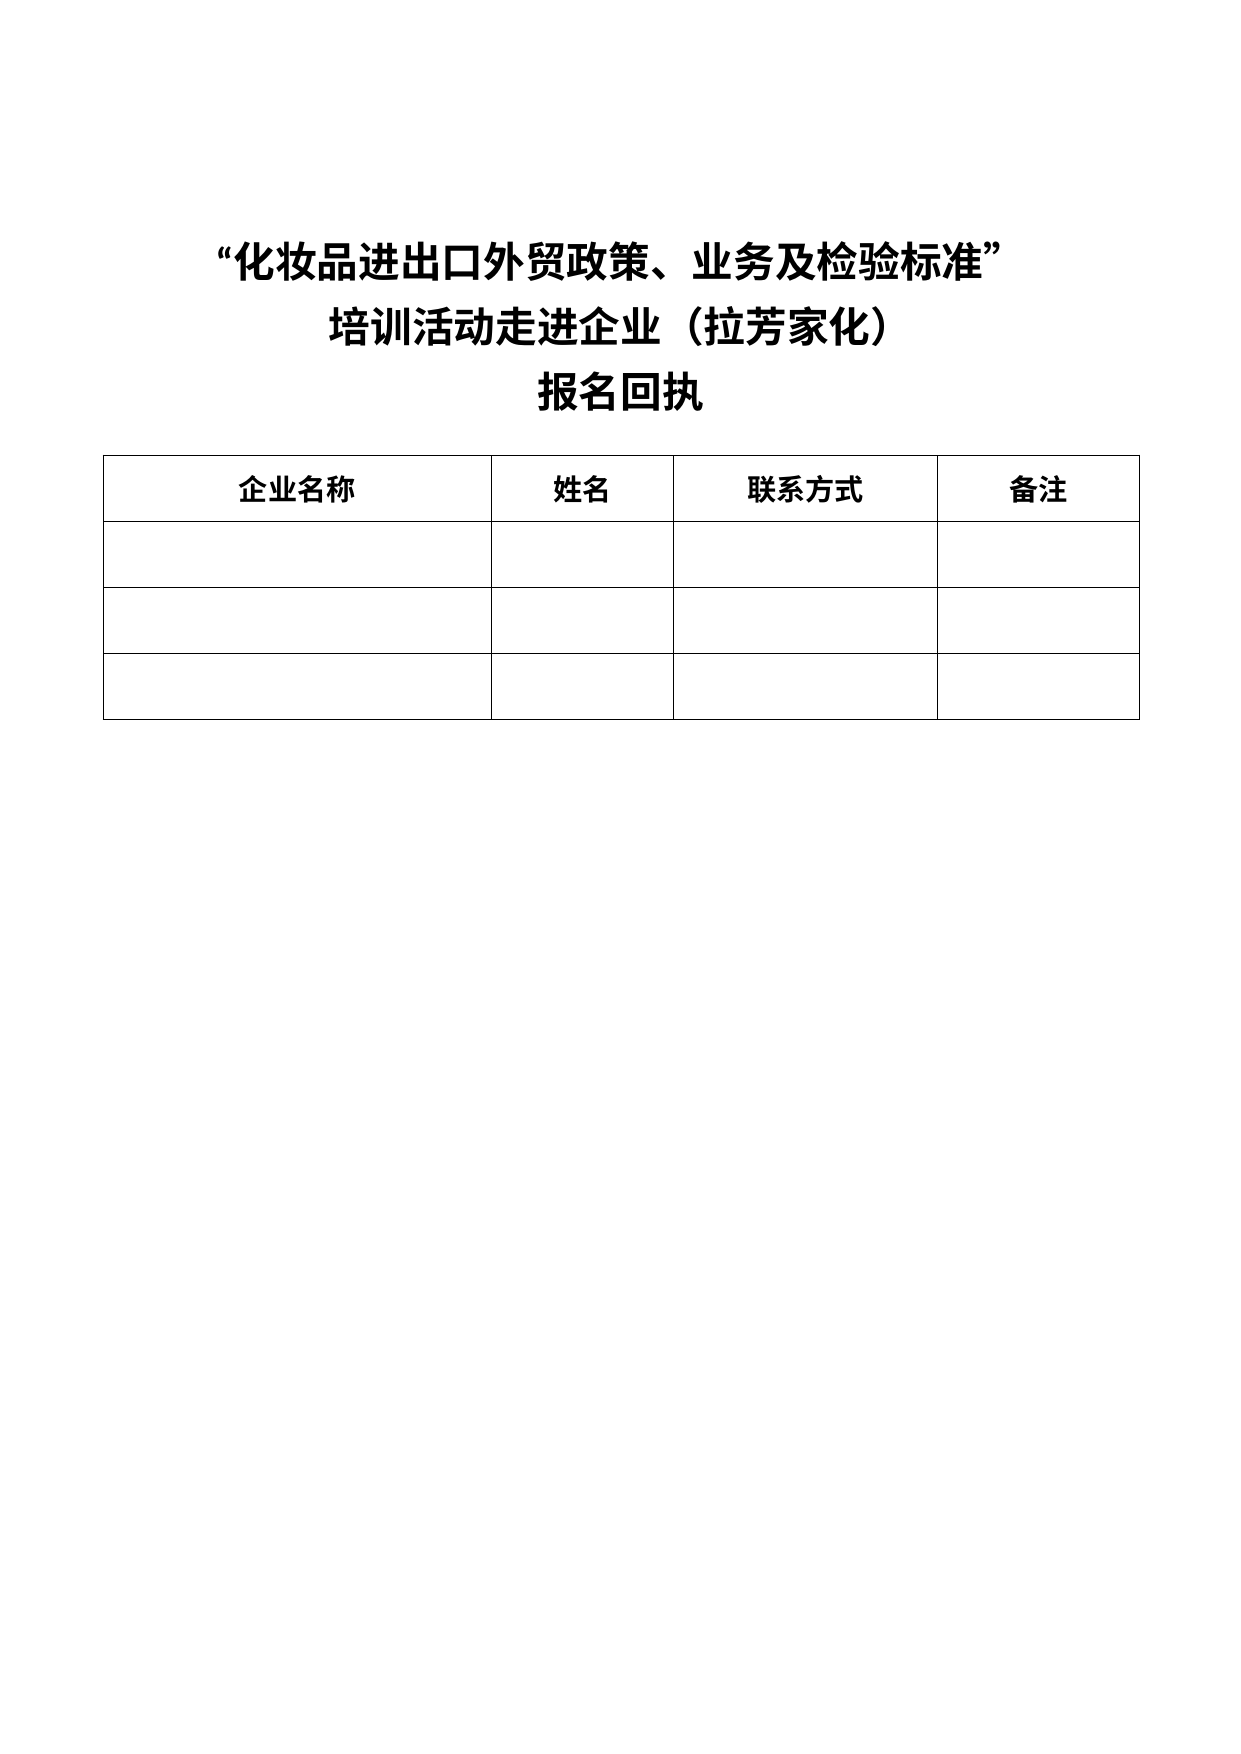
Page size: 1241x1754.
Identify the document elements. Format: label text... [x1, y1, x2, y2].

table_cell [104, 654, 491, 719]
table_cell [104, 522, 491, 587]
table_cell [938, 522, 1139, 587]
table_cell [104, 588, 491, 653]
table_cell [492, 654, 673, 719]
table_cell [492, 588, 673, 653]
text “化妆品进出口外贸政策、业务及检验标准” [187, 227, 1053, 292]
table_cell [674, 654, 937, 719]
table_cell [674, 522, 937, 587]
table_cell [674, 588, 937, 653]
table_cell [938, 654, 1139, 719]
text 报名回执 [187, 357, 1053, 422]
table_header 备注 [938, 456, 1139, 521]
table_header 企业名称 [104, 456, 491, 521]
text 培训活动走进企业（拉芳家化） [187, 292, 1053, 357]
table_cell [492, 522, 673, 587]
table_cell [938, 588, 1139, 653]
table_header 姓名 [492, 456, 673, 521]
table_header 联系方式 [674, 456, 937, 521]
